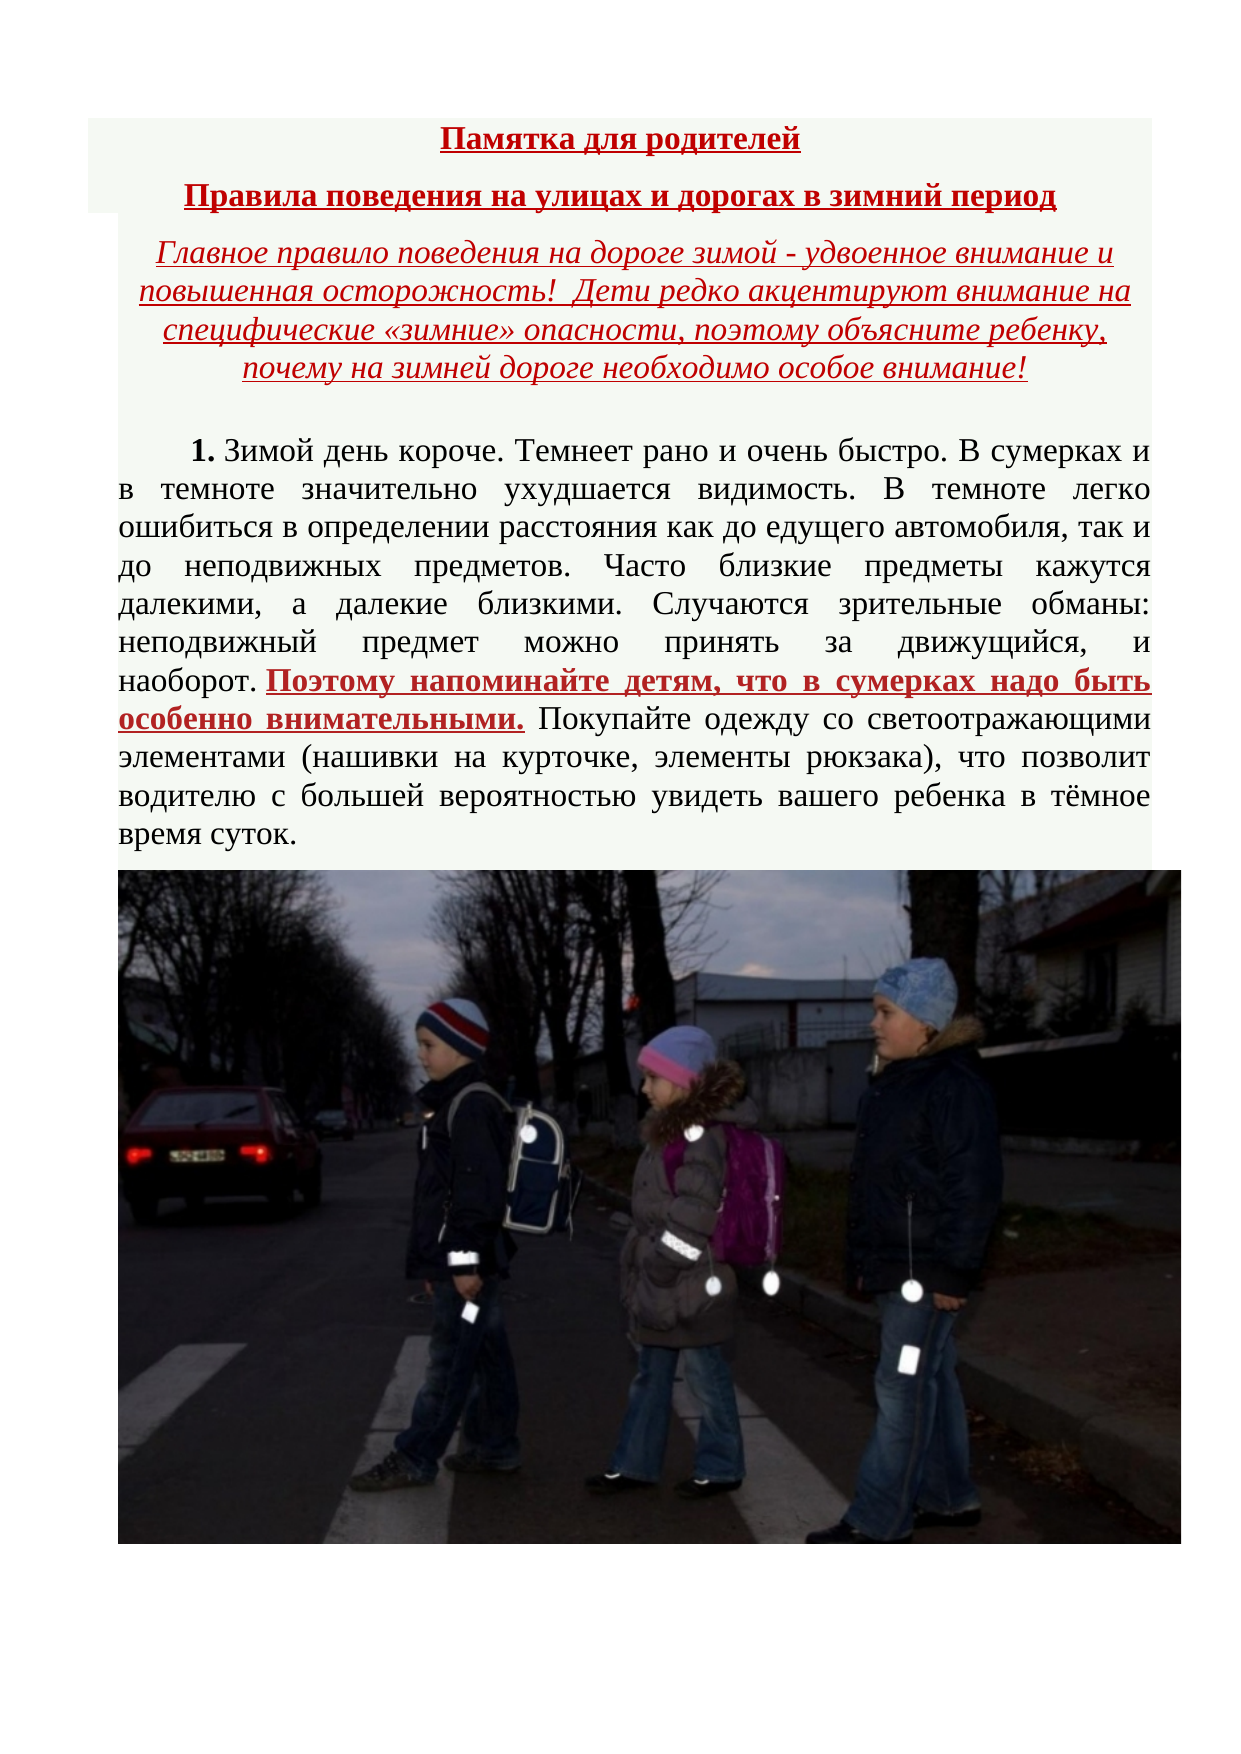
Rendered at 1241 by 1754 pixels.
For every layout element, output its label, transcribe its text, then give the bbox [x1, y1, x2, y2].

text Главное правило поведения на дороге зимой - удвоенное внимание и повышенная осторожность! Дети редко акцентируют внимание на специфические «зимние» опасности, поэтому объясните ребенку, почему на зимней дороге необходимо особое внимание! [118, 232, 1152, 386]
text Правила поведения на улицах и дорогах в зимний период [88, 175, 1152, 213]
picture [118, 870, 1182, 1544]
text Памятка для родителей [88, 118, 1152, 156]
text 1. Зимой день короче. Темнеет рано и очень быстро. В сумерках и в темноте значительно ухудшается видимость. В темноте легко ошибиться в определении расстояния как до едущего автомобиля, так и до неподвижных предметов. Часто близкие предметы кажутся далекими, а далекие близкими. Случаются зрительные обманы: неподвижный предмет можно принять за движущийся, и наоборот. Поэтому напоминайте детям, что в сумерках надо быть особенно внимательными. Покупайте одежду со светоотражающими элементами (нашивки на курточке, элементы рюкзака), что позволит водителю с большей вероятностью увидеть вашего ребенка в тёмное время суток. [118, 404, 1152, 852]
